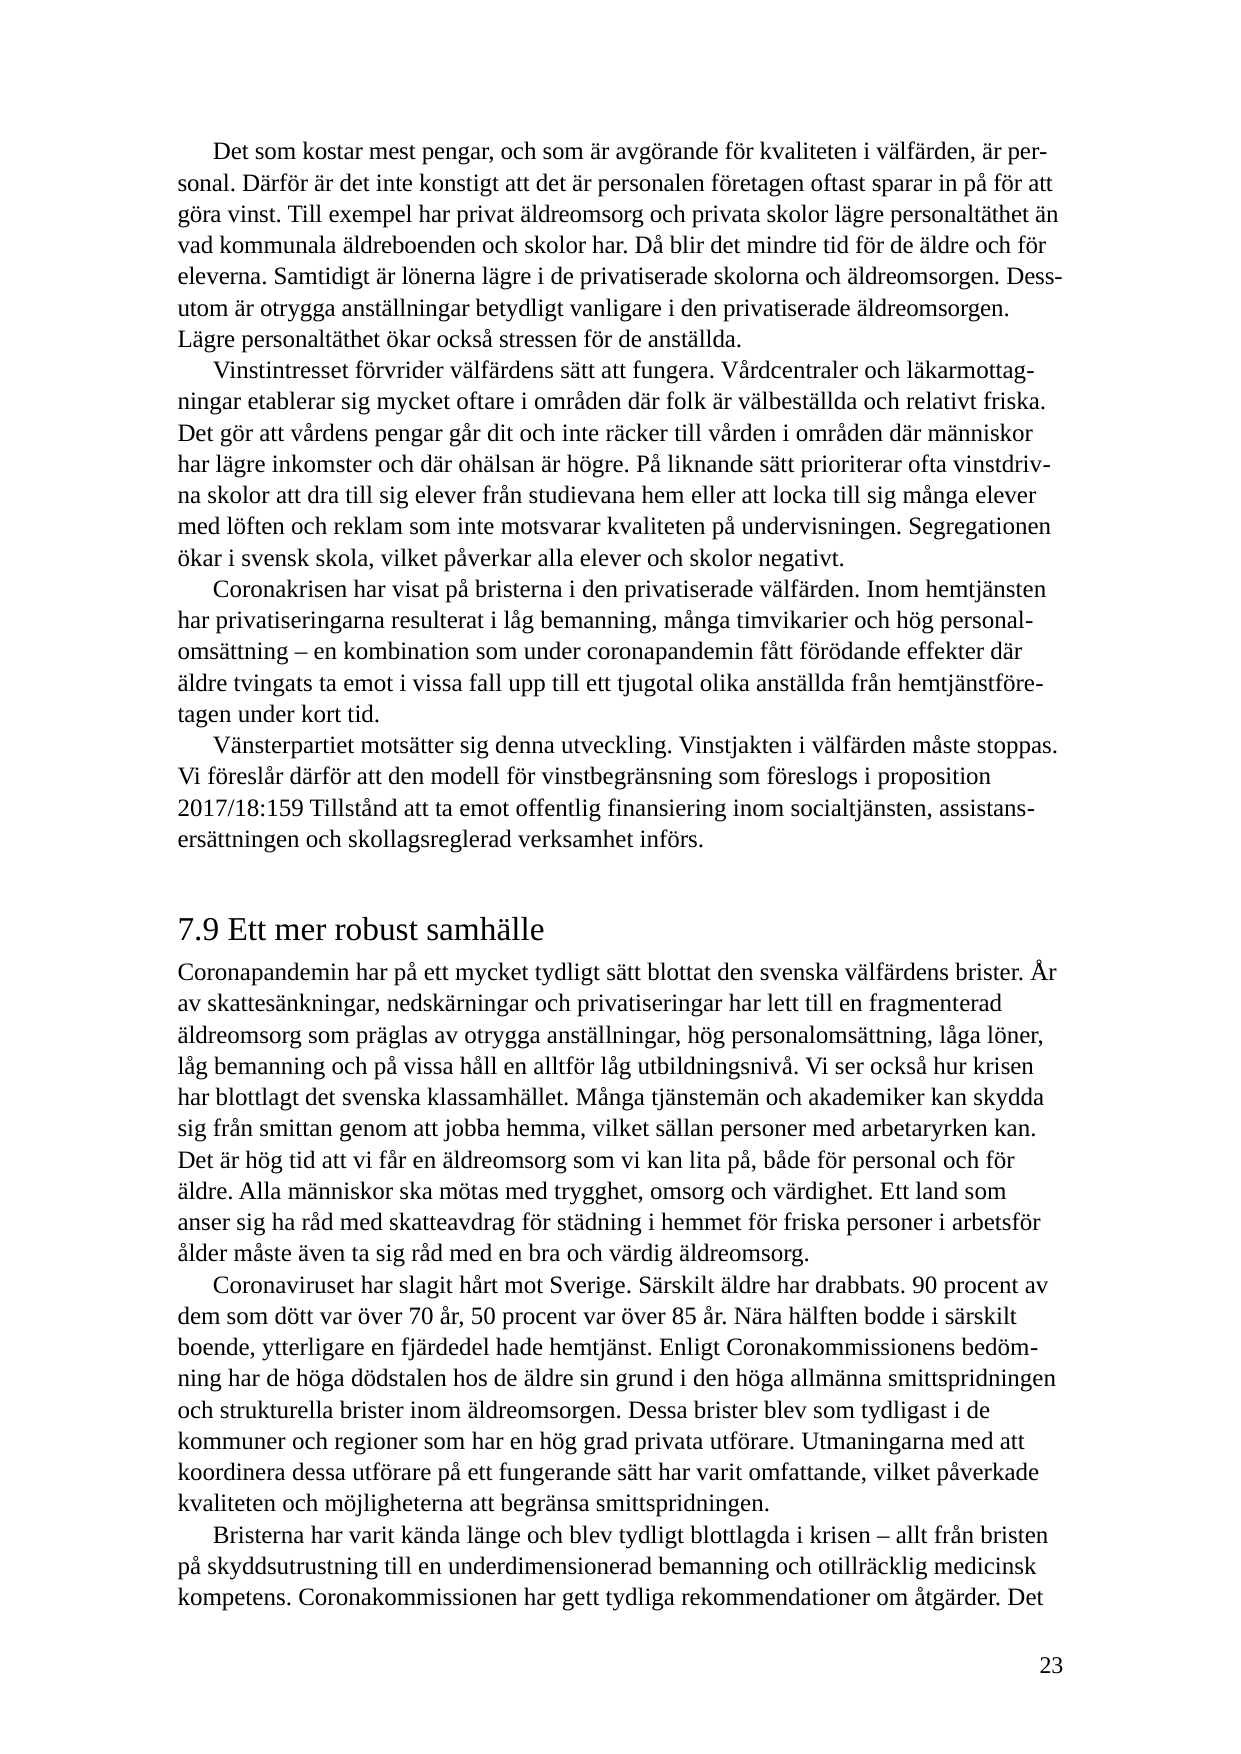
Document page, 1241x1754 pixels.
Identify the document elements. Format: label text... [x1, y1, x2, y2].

text Vänsterpartiet motsätter sig denna utveckling. Vinstjakten i välfärden måste stoppas. Vi föreslår därför att den modell för vinstbegränsning som föreslogs i proposition 2017/18:159 Tillstånd att ta emot offentlig finansiering inom socialtjänsten, assistansersättningen och skollagsreglerad verksamhet införs. [177, 728, 1063, 853]
text Vinstintresset förvrider välfärdens sätt att fungera. Vårdcentraler och läkarmottagningar etablerar sig mycket oftare i områden där folk är välbeställda och relativt friska. Det gör att vårdens pengar går dit och inte räcker till vården i områden där människor har lägre inkomster och där ohälsan är högre. På liknande sätt prioriterar ofta vinstdrivna skolor att dra till sig elever från studievana hem eller att locka till sig många elever med löften och reklam som inte motsvarar kvaliteten på undervisningen. Segregationen ökar i svensk skola, vilket påverkar alla elever och skolor negativt. [177, 353, 1063, 571]
text Ett mer robust samhälle [177, 915, 1063, 946]
text Coronakrisen har visat på bristerna i den privatiserade välfärden. Inom hemtjänsten har privatiseringarna resulterat i låg bemanning, många timvikarier och hög personalomsättning – en kombination som under coronapandemin fått förödande effekter där äldre tvingats ta emot i vissa fall upp till ett tjugotal olika anställda från hemtjänstföretagen under kort tid. [177, 571, 1063, 728]
text Coronaviruset har slagit hårt mot Sverige. Särskilt äldre har drabbats. 90 procent av dem som dött var över 70 år, 50 procent var över 85 år. Nära hälften bodde i särskilt boende, ytterligare en fjärdedel hade hemtjänst. Enligt Coronakommissionens bedömning har de höga dödstalen hos de äldre sin grund i den höga allmänna smittspridningen och strukturella brister inom äldreomsorgen. Dessa brister blev som tydligast i de kommuner och regioner som har en hög grad privata utförare. Utmaningarna med att koordinera dessa utförare på ett fungerande sätt har varit omfattande, vilket påverkade kvaliteten och möjligheterna att begränsa smittspridningen. [177, 1267, 1063, 1517]
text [177, 1517, 1063, 1611]
text Coronapandemin har på ett mycket tydligt sätt blottat den svenska välfärdens brister. År av skattesänkningar, nedskärningar och privatiseringar har lett till en fragmenterad äldreomsorg som präglas av otrygga anställningar, hög personalomsättning, låga löner, låg bemanning och på vissa håll en alltför låg utbildningsnivå. Vi ser också hur krisen har blottlagt det svenska klassamhället. Många tjänstemän och akademiker kan skydda sig från smittan genom att jobba hemma, vilket sällan personer med arbetaryrken kan. Det är hög tid att vi får en äldreomsorg som vi kan lita på, både för personal och för äldre. Alla människor ska mötas med trygghet, omsorg och värdighet. Ett land som anser sig ha råd med skatteavdrag för städning i hemmet för friska personer i arbetsför ålder måste även ta sig råd med en bra och värdig äldreomsorg. [177, 955, 1063, 1267]
text Det som kostar mest pengar, och som är avgörande för kvaliteten i välfärden, är personal. Därför är det inte konstigt att det är personalen företagen oftast sparar in på för att göra vinst. Till exempel har privat äldreomsorg och privata skolor lägre personaltäthet än vad kommunala äldreboenden och skolor har. Då blir det mindre tid för de äldre och för eleverna. Samtidigt är lönerna lägre i de privatiserade skolorna och äldreomsorgen. Dessutom är otrygga anställningar betydligt vanligare i den privatiserade äldreomsorgen. Lägre personaltäthet ökar också stressen för de anställda. [177, 134, 1063, 353]
